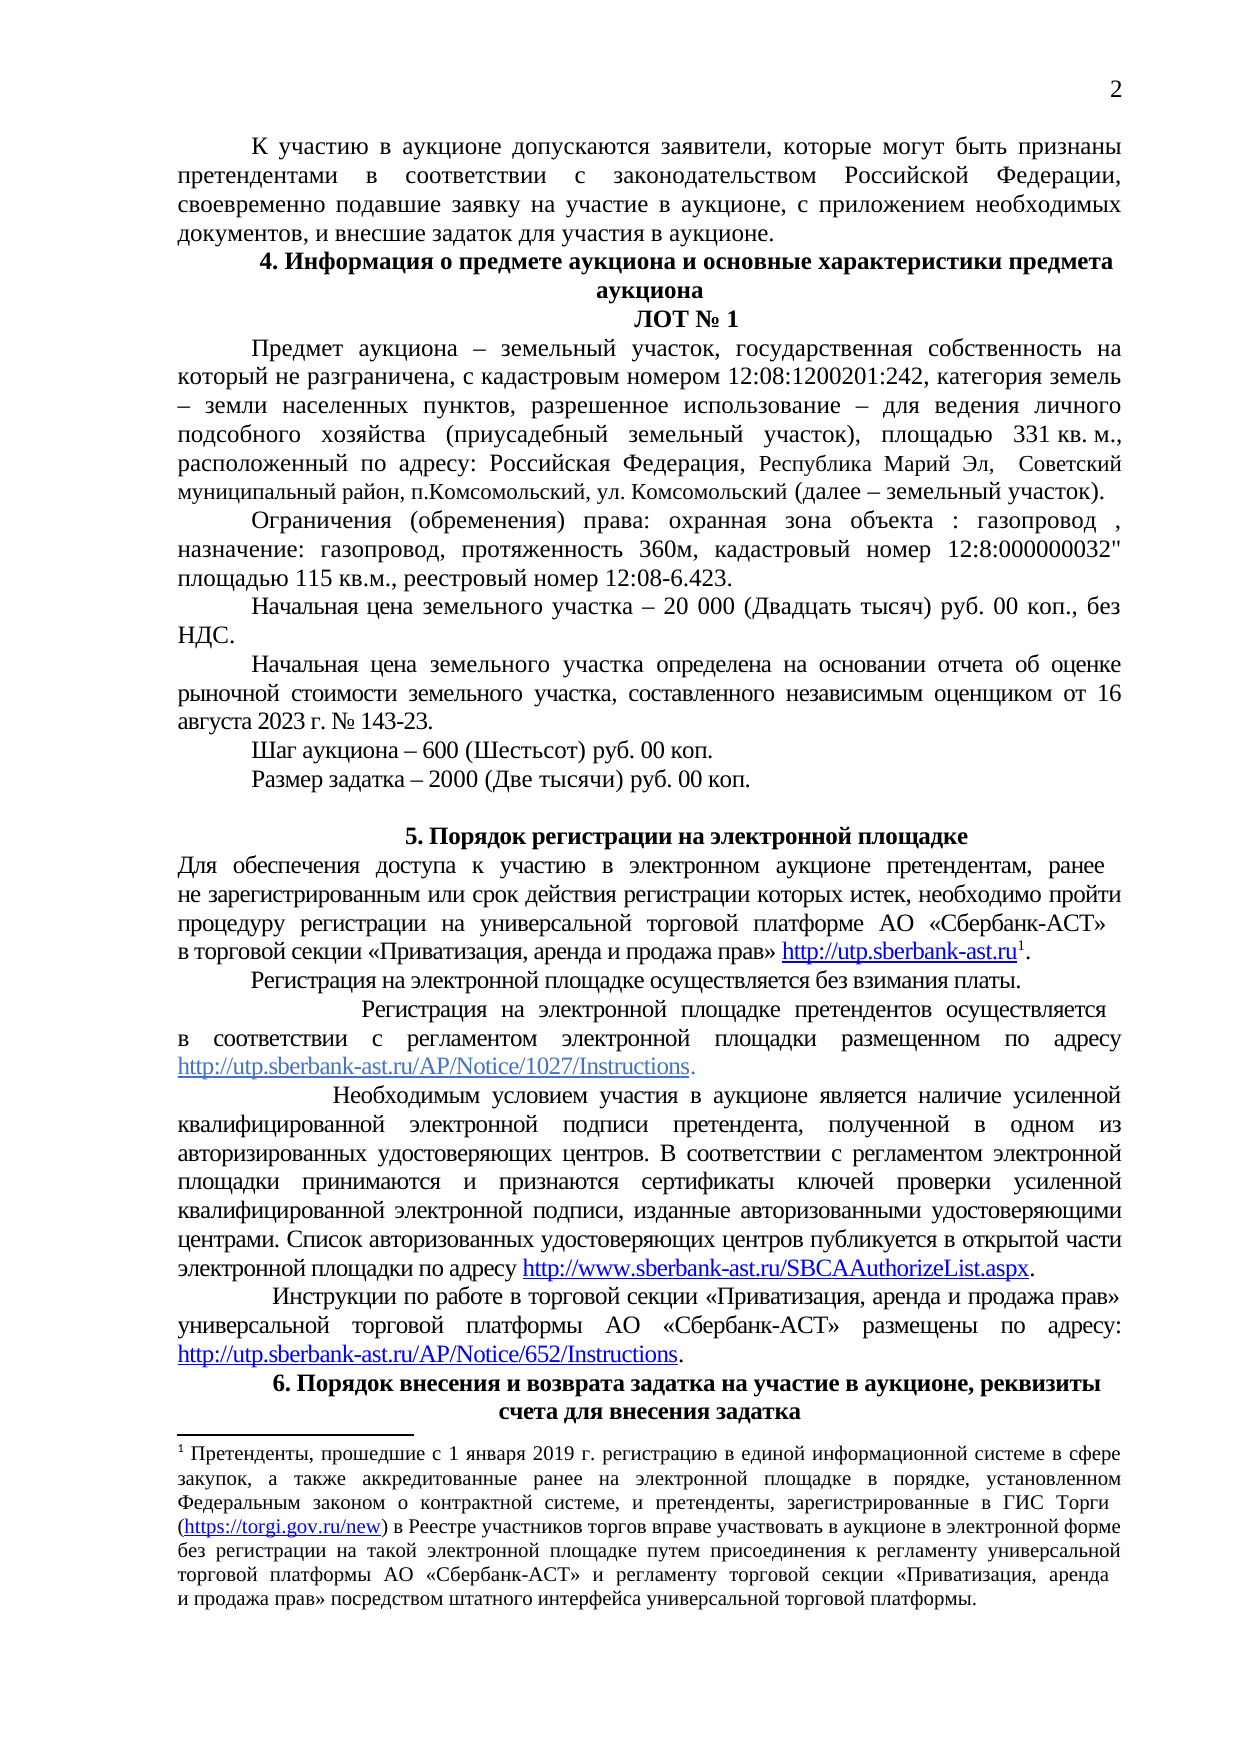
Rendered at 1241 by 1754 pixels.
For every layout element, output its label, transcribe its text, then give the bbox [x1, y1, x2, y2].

text 6. Порядок внесения и возврата задатка на участие в аукционе, реквизиты счета для внесения задатка [177, 1368, 1122, 1425]
text Ограничения (обременения) права: охранная зона объекта : газопровод , назначение: газопровод, протяженность 360м, кадастровый номер 12:8:000000032" площадью 115 кв.м., реестровый номер 12:08-6.423. [177, 505, 1122, 591]
text ЛОТ № 1 [177, 304, 1122, 333]
text Регистрация на электронной площадке осуществляется без взимания платы. [177, 965, 1122, 994]
text Для обеспечения доступа к участию в электронном аукционе претендентам, ранее не зарегистрированным или срок действия регистрации которых истек, необходимо пройти процедуру регистрации на универсальной торговой платформе АО «Сбербанк-АСТ» в торговой секции «Приватизация, аренда и продажа прав» http://utp.sberbank-ast.ru. [177, 850, 1122, 965]
title 4. Информация о предмете аукциона и основные характеристики предмета аукциона [177, 246, 1122, 304]
text Необходимым условием участия в аукционе является наличие усиленной квалифицированной электронной подписи претендента, полученной в одном из авторизированных удостоверяющих центров. В соответствии с регламентом электронной площадки принимаются и признаются сертификаты ключей проверки усиленной квалифицированной электронной подписи, изданные авторизованными удостоверяющими центрами. Список авторизованных удостоверяющих центров публикуется в открытой части электронной площадки по адресу http://www.sberbank-ast.ru/SBCAAuthorizeList.aspx. [177, 1080, 1122, 1281]
text Регистрация на электронной площадке претендентов осуществляется в соответствии с регламентом электронной площадки размещенном по адресу http://utp.sberbank-ast.ru/AP/Notice/1027/Instructions. [177, 994, 1122, 1080]
text Предмет аукциона – земельный участок, государственная собственность на который не разграничена, с кадастровым номером 12:08:1200201:242, категория земель – земли населенных пунктов, разрешенное использование – для ведения личного подсобного хозяйства (приусадебный земельный участок), площадью 331 кв. м., расположенный по адресу: Российская Федерация, Республика Марий Эл, Советский муниципальный район, п.Комсомольский, ул. Комсомольский (далее – земельный участок). [177, 333, 1122, 505]
text Начальная цена земельного участка – 20 000 (Двадцать тысяч) руб. 00 коп., без НДС. [177, 591, 1122, 649]
text Начальная цена земельного участка определена на основании отчета об оценке рыночной стоимости земельного участка, составленного независимым оценщиком от 16 августа 2023 г. № 143-23. [177, 649, 1122, 735]
text Инструкции по работе в торговой секции «Приватизация, аренда и продажа прав» универсальной торговой платформы АО «Сбербанк-АСТ» размещены по адресу: http://utp.sberbank-ast.ru/AP/Notice/652/Instructions. [177, 1281, 1122, 1368]
text Размер задатка – 2000 (Две тысячи) руб. 00 коп. [177, 764, 1122, 793]
title К участию в аукционе допускаются заявители, которые могут быть признаны претендентами в соответствии с законодательством Российской Федерации, своевременно подавшие заявку на участие в аукционе, с приложением необходимых документов, и внесшие задаток для участия в аукционе. [177, 131, 1122, 246]
text 5. Порядок регистрации на электронной площадке [177, 821, 1122, 850]
text Шаг аукциона – 600 (Шестьсот) руб. 00 коп. [177, 735, 1122, 764]
